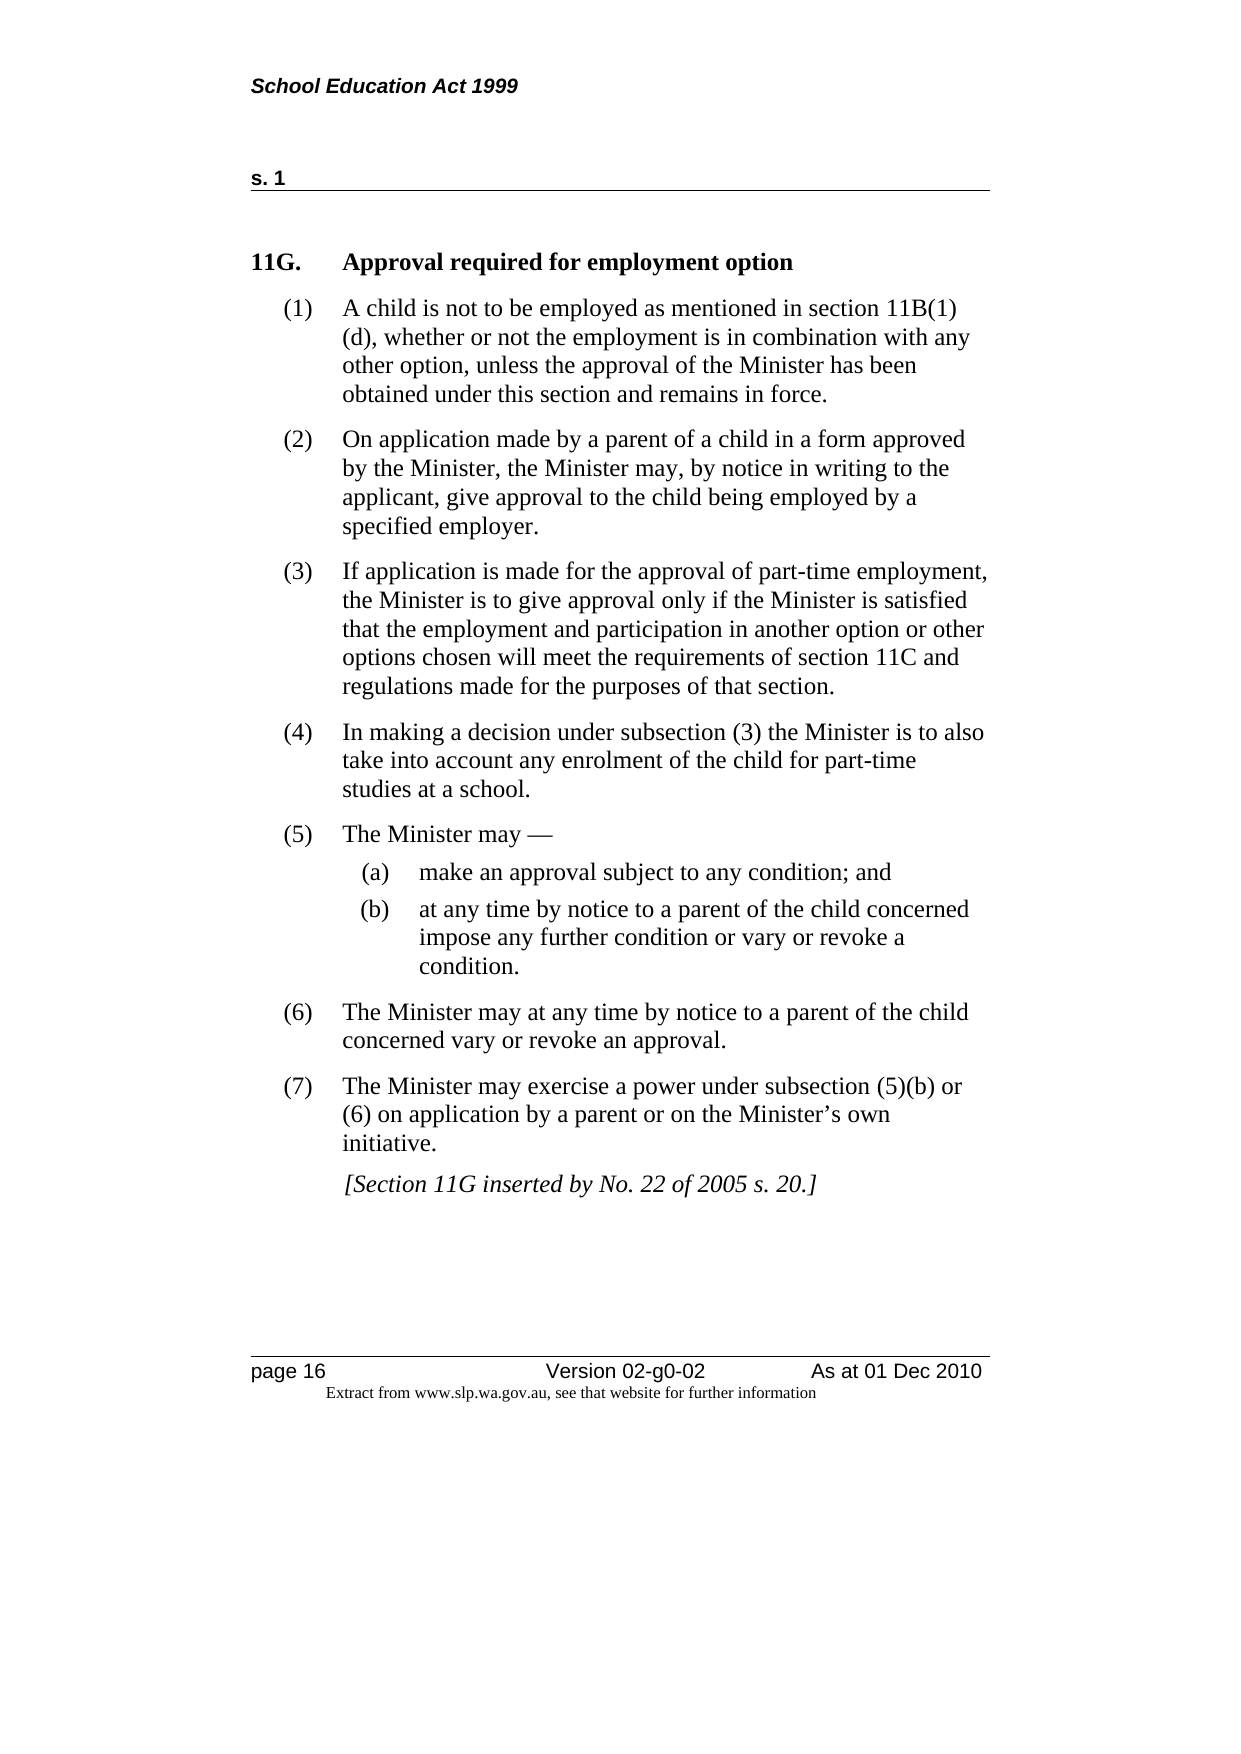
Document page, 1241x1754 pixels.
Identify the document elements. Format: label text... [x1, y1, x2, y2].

text (1) A child is not to be employed as mentioned in section 11B(1)(d), whether or not the employment is in combination with any other option, unless the approval of the Minister has been obtained under this section and remains in force. [251, 293, 990, 408]
text (5) The Minister may — [251, 819, 990, 848]
text (b) at any time by notice to a parent of the child concerned impose any further condition or vary or revoke a condition. [251, 894, 990, 980]
text (4) In making a decision under subsection (3) the Minister is to also take into account any enrolment of the child for part-time studies at a school. [251, 717, 990, 803]
text (2) On application made by a parent of a child in a form approved by the Minister, the Minister may, by notice in writing to the applicant, give approval to the child being employed by a specified employer. [251, 424, 990, 539]
text (3) If application is made for the approval of part-time employment, the Minister is to give approval only if the Minister is satisfied that the employment and participation in another option or other options chosen will meet the requirements of section 11C and regulations made for the purposes of that section. [251, 556, 990, 700]
text [Section 11G inserted by No. 22 of 2005 s. 20.] [251, 1169, 990, 1198]
text (6) The Minister may at any time by notice to a parent of the child concerned vary or revoke an approval. [251, 997, 990, 1054]
text (7) The Minister may exercise a power under subsection (5)(b) or (6) on application by a parent or on the Minister’s own initiative. [251, 1071, 990, 1157]
subtitle 11G. Approval required for employment option [251, 247, 990, 276]
text (a) make an approval subject to any condition; and [251, 857, 990, 885]
